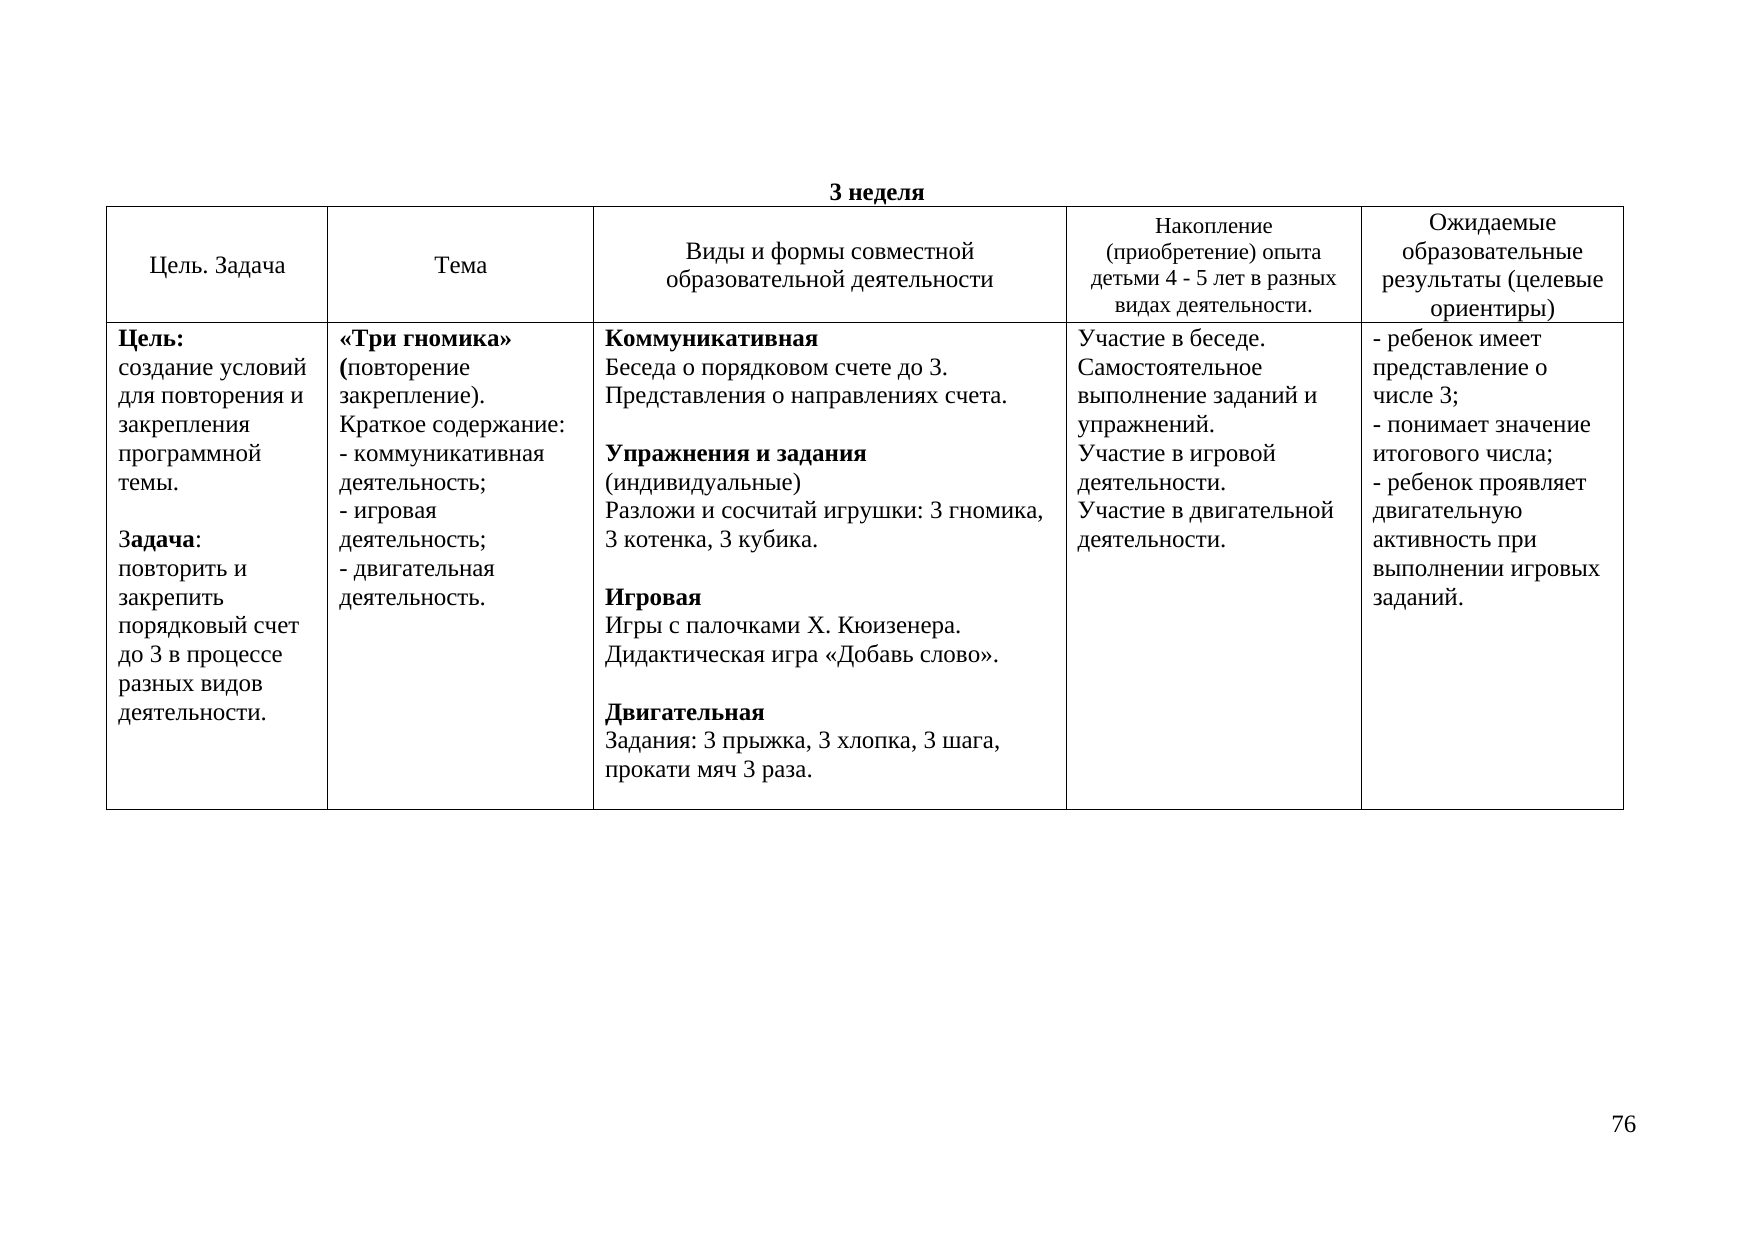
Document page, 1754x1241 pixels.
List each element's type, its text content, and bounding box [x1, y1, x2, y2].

table_cell Коммуникативная Беседа о порядковом счете до 3. Представления о направлениях счета. Упражнения и задания (индивидуальные) Разложи и сосчитай игрушки: 3 гномика, 3 котенка, 3 кубика. Игровая Игры с палочками X. Кюизенера. Дидактическая игра «Добавь слово». Двигательная Задания: 3 прыжка, 3 хлопка, 3 шага, прокати мяч 3 раза. [594, 323, 1066, 809]
table_cell - ребенок имеет представление о числе 3; - понимает значение итогового числа; - ребенок проявляет двигательную активность при выполнении игровых заданий. [1362, 323, 1623, 809]
table_cell «Три гномика» (повторение закрепление). Краткое содержание: - коммуникативная деятельность; - игровая деятельность; - двигательная деятельность. [328, 323, 593, 809]
table_cell Цель: создание условий для повторения и закрепления программной темы. Задача: повторить и закрепить порядковый счет до 3 в процессе разных видов деятельности. [107, 323, 327, 809]
table_header Тема [328, 207, 593, 322]
table_cell Участие в беседе. Самостоятельное выполнение заданий и упражнений. Участие в игровой деятельности. Участие в двигательной деятельности. [1067, 323, 1361, 809]
table_header Виды и формы совместной образовательной деятельности [594, 207, 1066, 322]
text 3 неделя [118, 177, 1636, 206]
table_header Цель. Задача [107, 207, 327, 322]
table_header Ожидаемые образовательные результаты (целевые ориентиры) [1362, 207, 1623, 322]
table_header Накопление (приобретение) опыта детьми 4 - 5 лет в разных видах деятельности. [1067, 207, 1361, 322]
